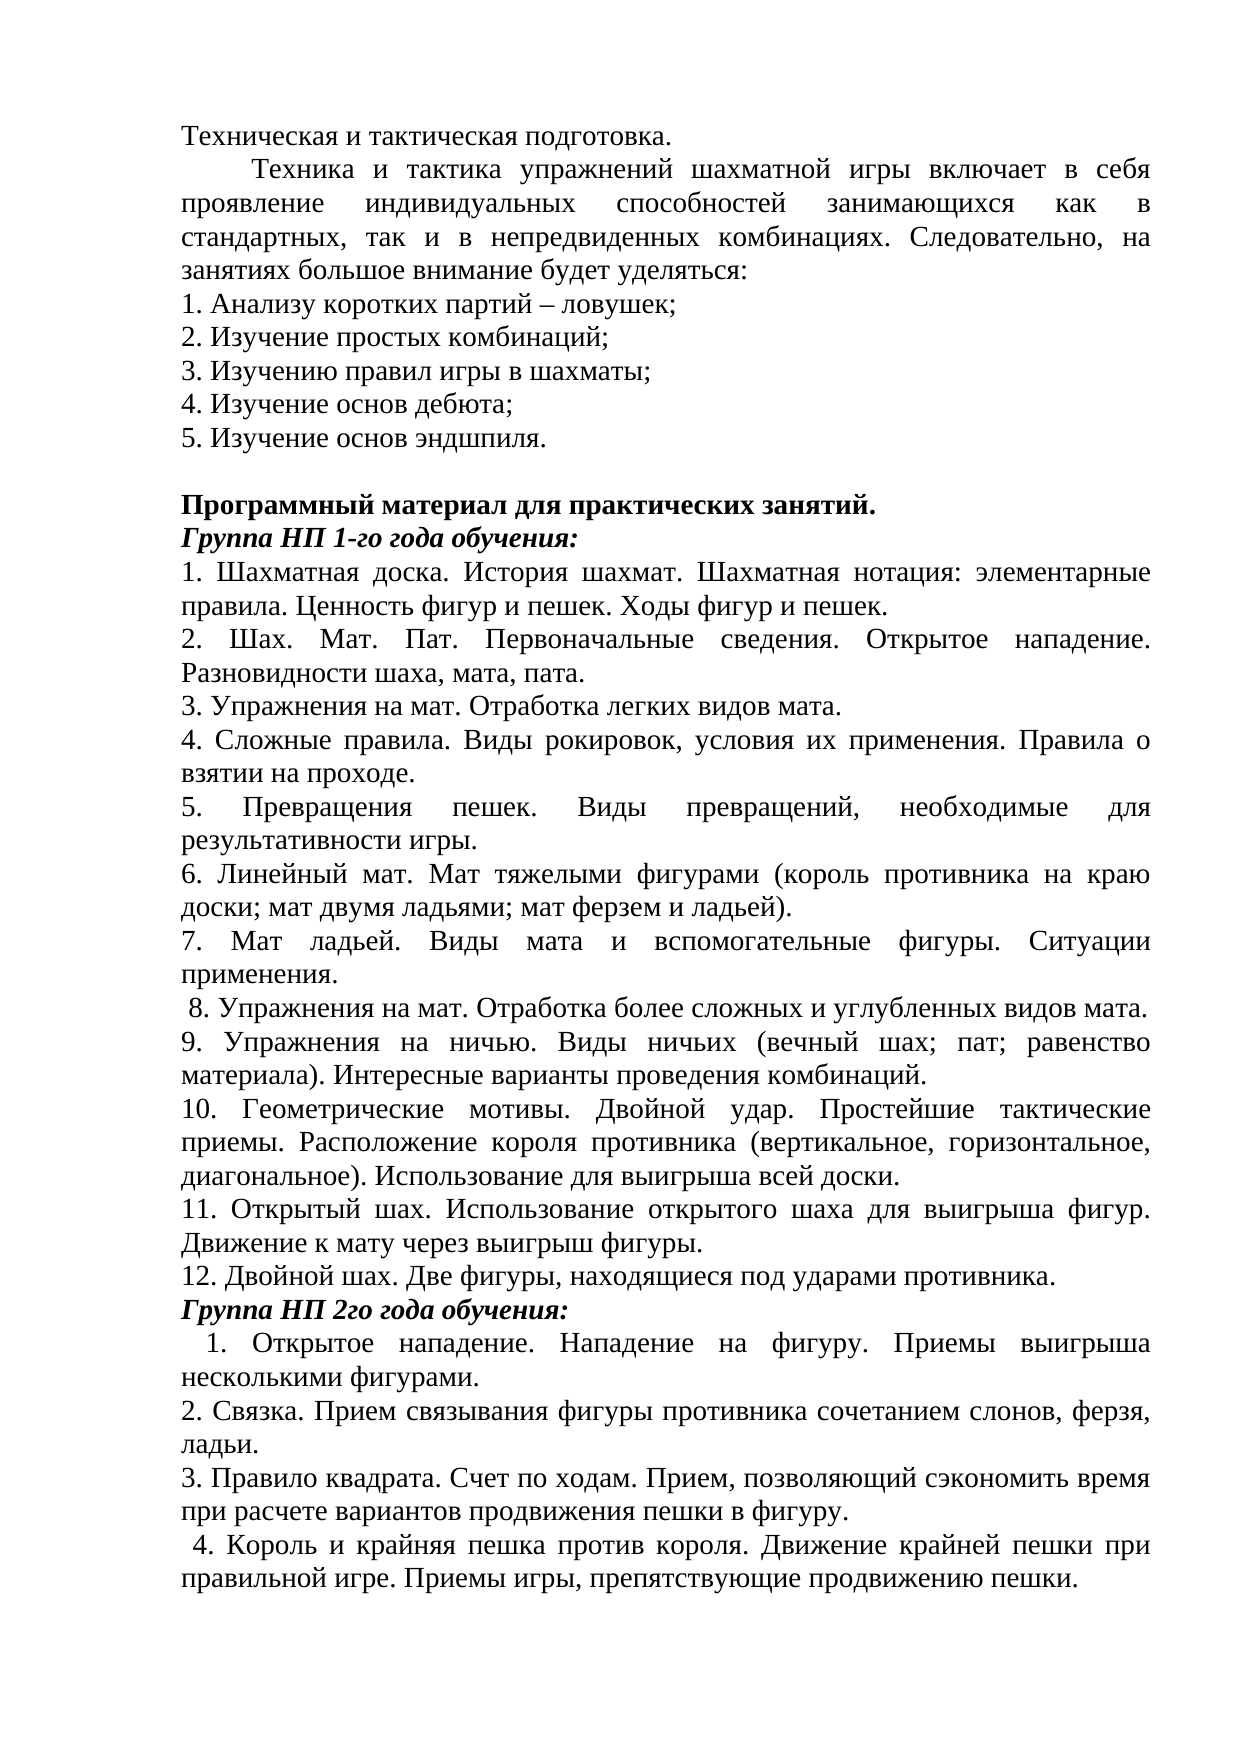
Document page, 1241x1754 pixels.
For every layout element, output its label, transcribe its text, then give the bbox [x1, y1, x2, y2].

text 7. Мат ладьей. Виды мата и вспомогательные фигуры. Ситуации применения. [181, 923, 1152, 990]
text 2. Изучение простых комбинаций; [181, 319, 1152, 353]
text 1. Открытое нападение. Нападение на фигуру. Приемы выигрыша несколькими фигурами. [181, 1326, 1152, 1393]
text 12. Двойной шах. Две фигуры, находящиеся под ударами противника. [181, 1258, 1152, 1292]
text 4. Сложные правила. Виды рокировок, условия их применения. Правила о взятии на проходе. [181, 722, 1152, 789]
text 1. Анализу коротких партий – ловушек; [181, 286, 1152, 319]
text Техника и тактика упражнений шахматной игры включает в себя проявление индивидуальных способностей занимающихся как в стандартных, так и в непредвиденных комбинациях. Следовательно, на занятиях большое внимание будет уделяться: [181, 152, 1152, 286]
text 6. Линейный мат. Мат тяжелыми фигурами (король противника на краю доски; мат двумя ладьями; мат ферзем и ладьей). [181, 856, 1152, 923]
text 8. Упражнения на мат. Отработка более сложных и углубленных видов мата. [181, 990, 1152, 1024]
text 5. Изучение основ эндшпиля. [181, 420, 1152, 453]
text 3. Правило квадрата. Счет по ходам. Прием, позволяющий сэкономить время при расчете вариантов продвижения пешки в фигуру. [181, 1460, 1152, 1527]
text 5. Превращения пешек. Виды превращений, необходимые для результативности игры. [181, 789, 1152, 856]
text Группа НП 1-го года обучения: [181, 521, 1152, 554]
text Техническая и тактическая подготовка. [181, 118, 1152, 152]
text 4. Изучение основ дебюта; [181, 386, 1152, 420]
text 3. Упражнения на мат. Отработка легких видов мата. [181, 688, 1152, 722]
text 2. Шах. Мат. Пат. Первоначальные сведения. Открытое нападение. Разновидности шаха, мата, пата. [181, 621, 1152, 688]
text 10. Геометрические мотивы. Двойной удар. Простейшие тактические приемы. Расположение короля противника (вертикальное, горизонтальное, диагональное). Использование для выигрыша всей доски. [181, 1091, 1152, 1191]
text Программный материал для практических занятий. [181, 487, 1152, 521]
text 3. Изучению правил игры в шахматы; [181, 353, 1152, 386]
text 4. Король и крайняя пешка против короля. Движение крайней пешки при правильной игре. Приемы игры, препятствующие продвижению пешки. [181, 1527, 1152, 1594]
text 11. Открытый шах. Использование открытого шаха для выигрыша фигур. Движение к мату через выигрыш фигуры. [181, 1191, 1152, 1258]
text Группа НП 2го года обучения: [181, 1292, 1152, 1326]
text 1. Шахматная доска. История шахмат. Шахматная нотация: элементарные правила. Ценность фигур и пешек. Ходы фигур и пешек. [181, 554, 1152, 621]
text 2. Связка. Прием связывания фигуры противника сочетанием слонов, ферзя, ладьи. [181, 1393, 1152, 1460]
text 9. Упражнения на ничью. Виды ничьих (вечный шах; пат; равенство материала). Интересные варианты проведения комбинаций. [181, 1024, 1152, 1091]
